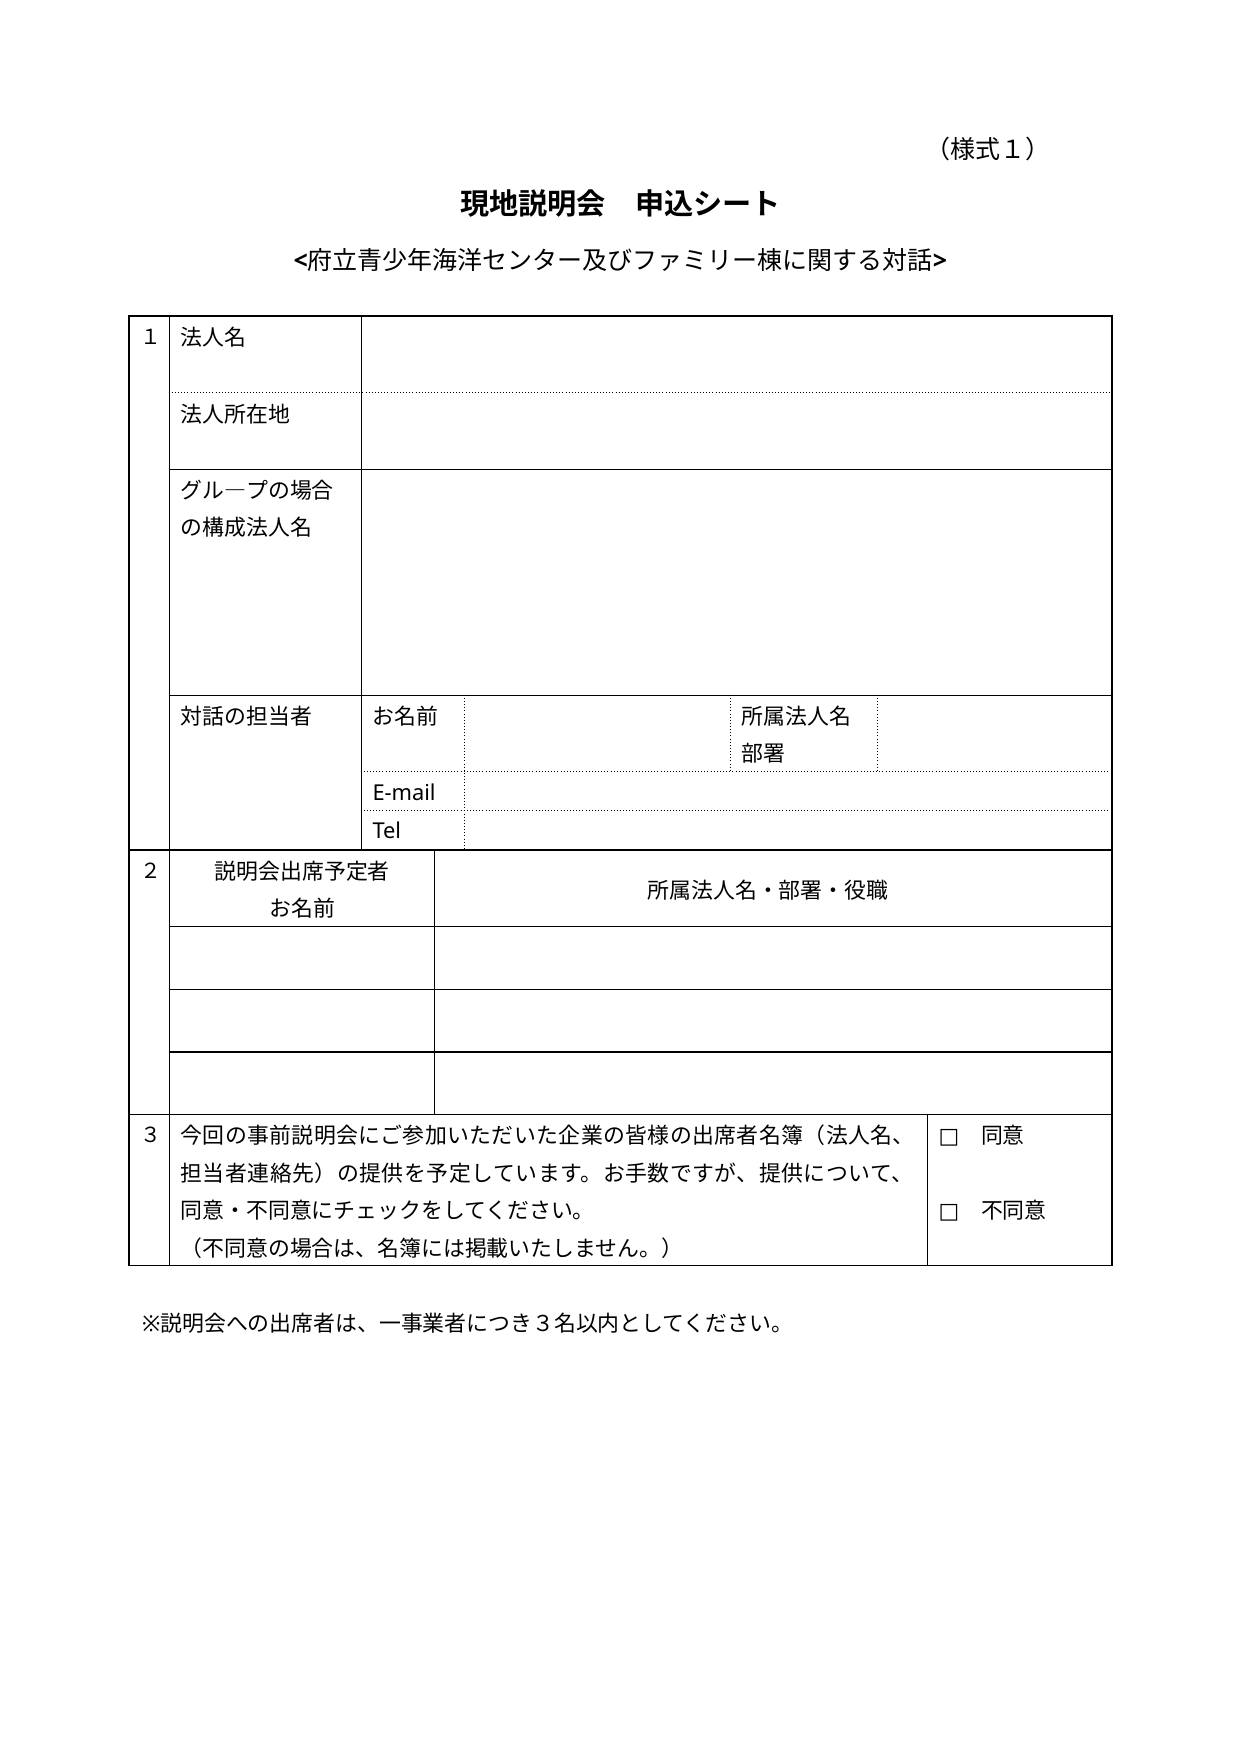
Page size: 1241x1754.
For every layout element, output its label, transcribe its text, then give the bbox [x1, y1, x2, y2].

table_cell ３ [130, 1115, 169, 1265]
table_cell [878, 696, 1111, 771]
table_cell [170, 990, 434, 1051]
table_cell 今回の事前説明会にご参加いただいた企業の皆様の出席者名簿（法人名、担当者連絡先）の提供を予定しています。お手数ですが、提供について、同意・不同意にチェックをしてください。 （不同意の場合は、名簿には掲載いたしません。） [170, 1115, 927, 1265]
text <府立青少年海洋センター及びファミリー棟に関する対話> [142, 239, 1098, 277]
table_cell E-mail [362, 771, 464, 810]
table_cell [435, 990, 1111, 1051]
table_cell 法人所在地 [170, 392, 361, 469]
table_cell 所属法人名・部署・役職 [435, 851, 1111, 926]
table_cell [464, 771, 1111, 810]
table_cell Tel [362, 810, 464, 849]
table_cell [464, 696, 730, 771]
table_cell [170, 1053, 434, 1114]
table_cell □ 同意 □ 不同意 [928, 1115, 1111, 1265]
table_cell お名前 [362, 696, 464, 771]
table_cell [362, 470, 1111, 695]
table_cell [362, 392, 1111, 469]
text 現地説明会 申込シート [142, 164, 1098, 239]
table_cell グル―プの場合 の構成法人名 [170, 470, 361, 695]
table_header [362, 317, 1111, 392]
table_cell ２ [130, 851, 169, 1114]
table_cell 説明会出席予定者 お名前 [170, 851, 434, 926]
table_cell 対話の担当者 [170, 696, 361, 849]
table_cell [464, 810, 1111, 849]
text ※説明会への出席者は、一事業者につき３名以内としてください。 [142, 1304, 1098, 1341]
table_cell [435, 1053, 1111, 1114]
table_header 法人名 [170, 317, 361, 392]
table_cell [170, 927, 434, 989]
table_cell 所属法人名 部署 [730, 696, 878, 771]
table_header １ [130, 317, 169, 849]
table_cell [435, 927, 1111, 989]
